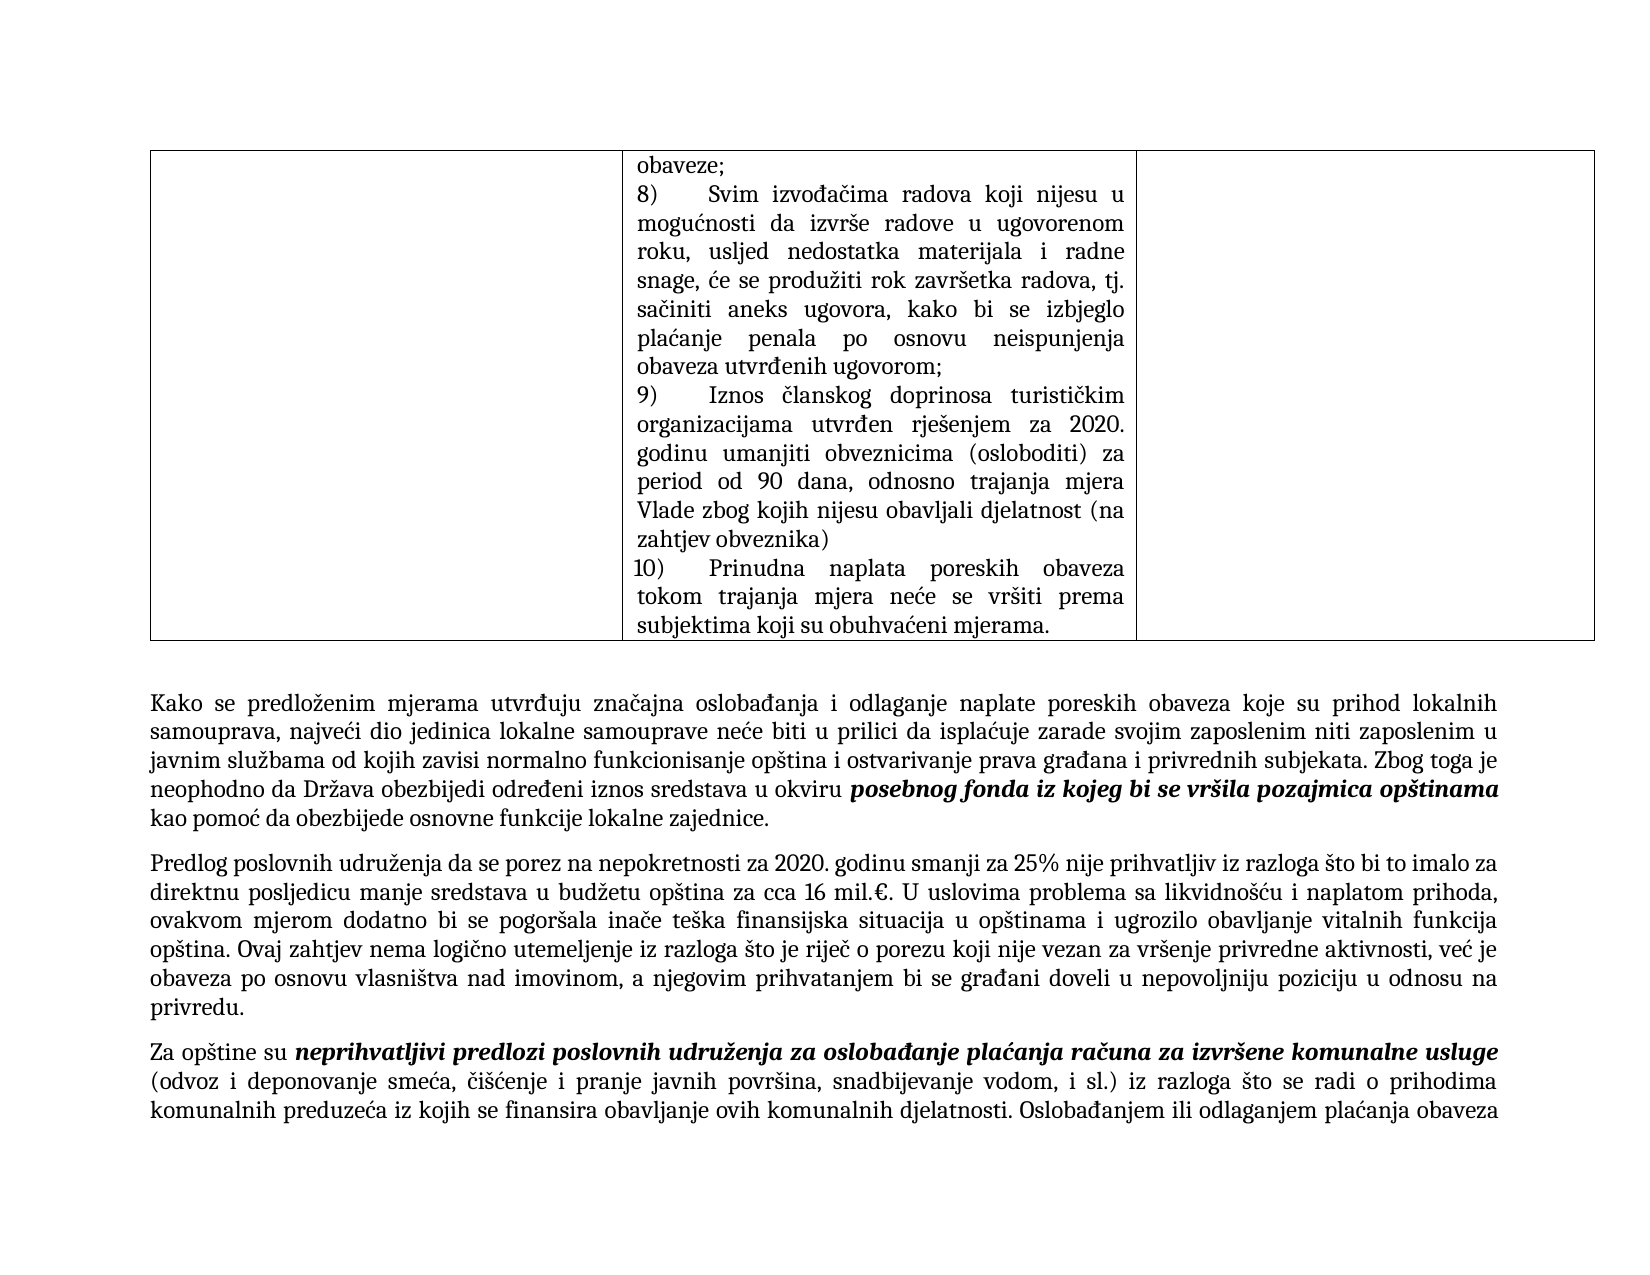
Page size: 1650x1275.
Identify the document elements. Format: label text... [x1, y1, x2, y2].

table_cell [151, 151, 622, 640]
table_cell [623, 151, 1136, 640]
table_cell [1137, 151, 1594, 640]
text Kako se predloženim mjerama utvrđuju značajna oslobađanja i odlaganje naplate poreskih obaveza koje su prihod lokalnih samouprava, najveći dio jedinica lokalne samouprave neće biti u prilici da isplaćuje zarade svojim zaposlenim niti zaposlenim u javnim službama od kojih zavisi normalno funkcionisanje opština i ostvarivanje prava građana i privrednih subjekata. Zbog toga je neophodno da Država obezbijedi određeni iznos sredstava u okviru posebnog fonda iz kojeg bi se vršila pozajmica opštinama kao pomoć da obezbijede osnovne funkcije lokalne zajednice. [150, 688, 1500, 832]
text Predlog poslovnih udruženja da se porez na nepokretnosti za 2020. godinu smanji za 25% nije prihvatljiv iz razloga što bi to imalo za direktnu posljedicu manje sredstava u budžetu opština za cca 16 mil.€. U uslovima problema sa likvidnošću i naplatom prihoda, ovakvom mjerom dodatno bi se pogoršala inače teška finansijska situacija u opštinama i ugrozilo obavljanje vitalnih funkcija opština. Ovaj zahtjev nema logično utemeljenje iz razloga što je riječ o porezu koji nije vezan za vršenje privredne aktivnosti, već je obaveza po osnovu vlasništva nad imovinom, a njegovim prihvatanjem bi se građani doveli u nepovoljniju poziciju u odnosu na privredu. [150, 849, 1500, 1021]
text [150, 1038, 1500, 1124]
